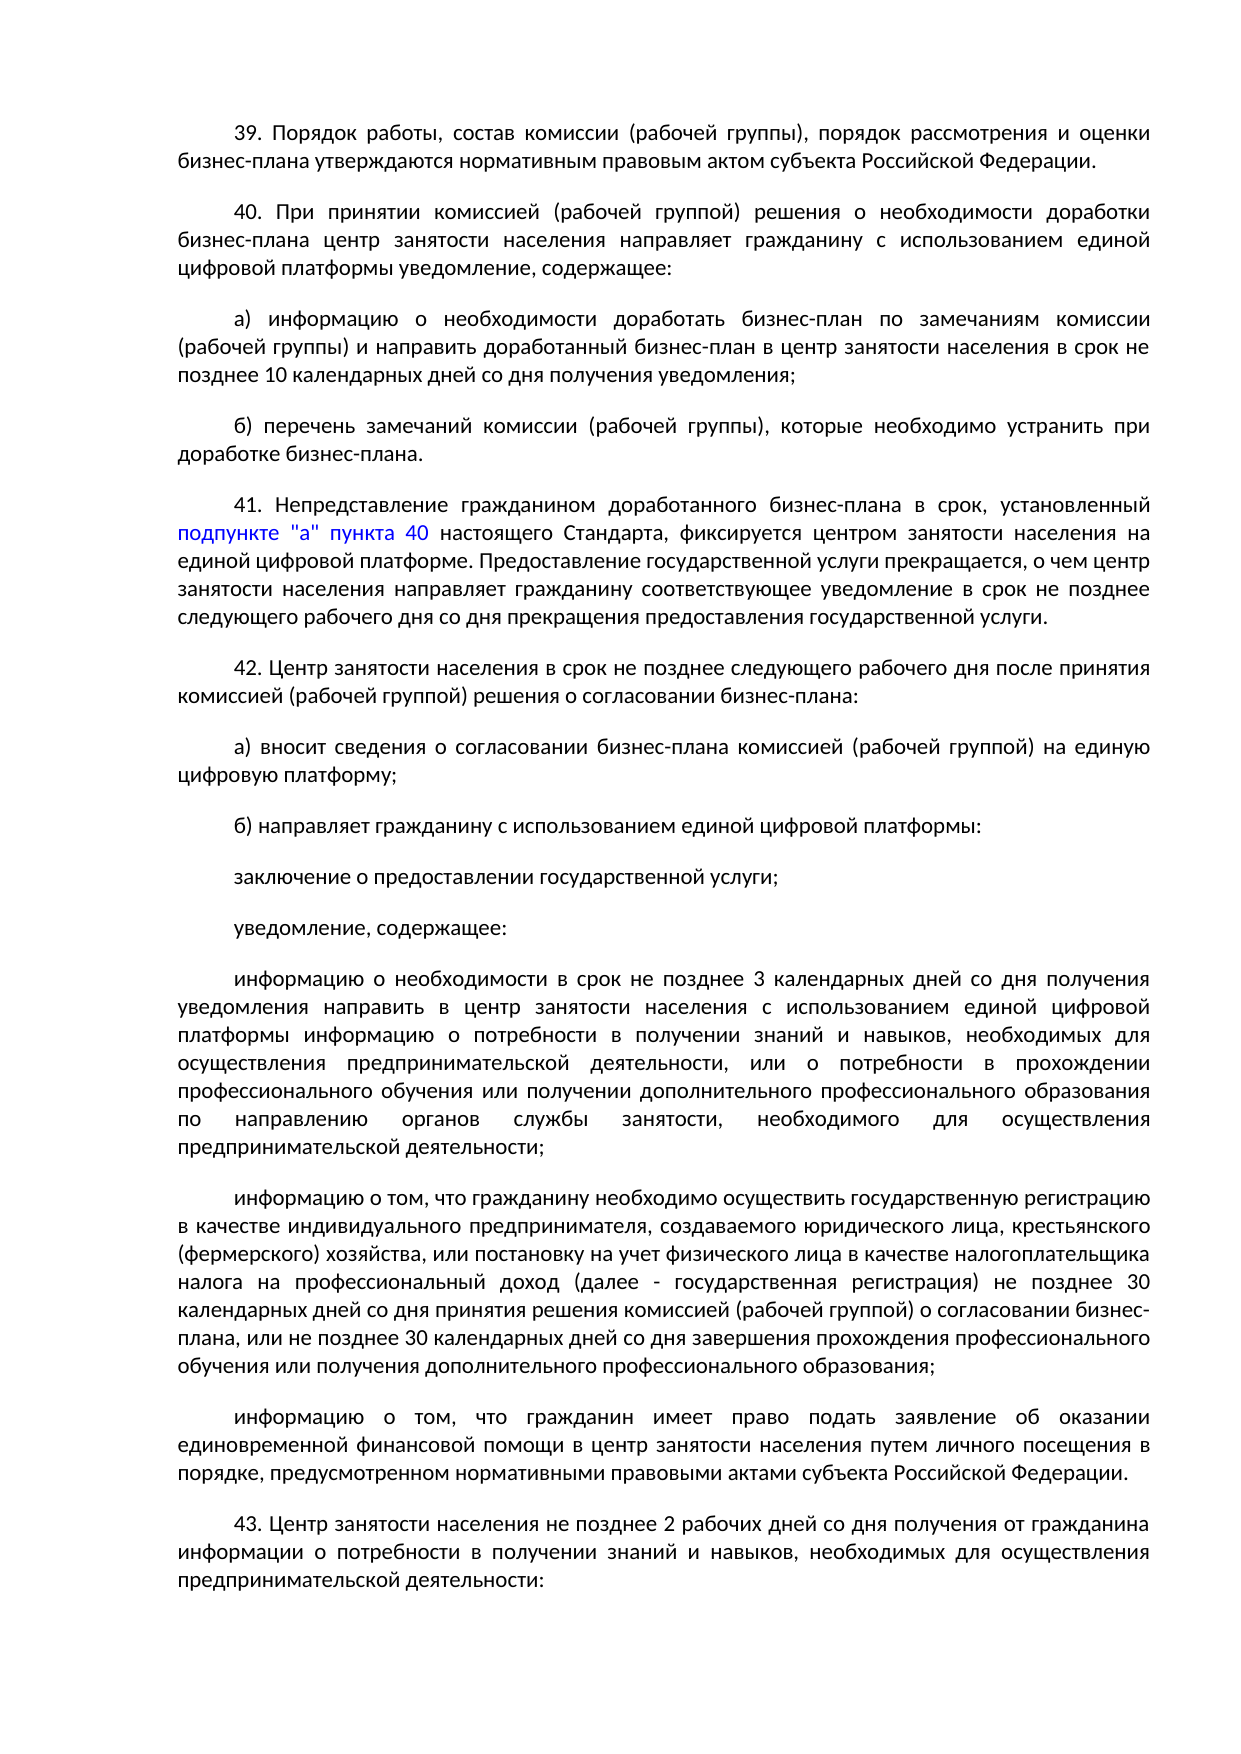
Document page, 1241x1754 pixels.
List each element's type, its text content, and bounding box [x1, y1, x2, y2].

text 41. Непредставление гражданином доработанного бизнес-плана в срок, установленный подпункте "а" пункта 40 настоящего Стандарта, фиксируется центром занятости населения на единой цифровой платформе. Предоставление государственной услуги прекращается, о чем центр занятости населения направляет гражданину соответствующее уведомление в срок не позднее следующего рабочего дня со дня прекращения предоставления государственной услуги. [177, 490, 1152, 630]
text б) направляет гражданину с использованием единой цифровой платформы: [177, 811, 1152, 839]
text уведомление, содержащее: [177, 913, 1152, 941]
text информацию о том, что гражданин имеет право подать заявление об оказании единовременной финансовой помощи в центр занятости населения путем личного посещения в порядке, предусмотренном нормативными правовыми актами субъекта Российской Федерации. [177, 1402, 1152, 1486]
text а) информацию о необходимости доработать бизнес-план по замечаниям комиссии (рабочей группы) и направить доработанный бизнес-план в центр занятости населения в срок не позднее 10 календарных дней со дня получения уведомления; [177, 304, 1152, 388]
text 39. Порядок работы, состав комиссии (рабочей группы), порядок рассмотрения и оценки бизнес-плана утверждаются нормативным правовым актом субъекта Российской Федерации. [177, 118, 1152, 174]
text б) перечень замечаний комиссии (рабочей группы), которые необходимо устранить при доработке бизнес-плана. [177, 411, 1152, 467]
text а) вносит сведения о согласовании бизнес-плана комиссией (рабочей группой) на единую цифровую платформу; [177, 732, 1152, 788]
text информацию о необходимости в срок не позднее 3 календарных дней со дня получения уведомления направить в центр занятости населения с использованием единой цифровой платформы информацию о потребности в получении знаний и навыков, необходимых для осуществления предпринимательской деятельности, или о потребности в прохождении профессионального обучения или получении дополнительного профессионального образования по направлению органов службы занятости, необходимого для осуществления предпринимательской деятельности; [177, 964, 1152, 1160]
text информацию о том, что гражданину необходимо осуществить государственную регистрацию в качестве индивидуального предпринимателя, создаваемого юридического лица, крестьянского (фермерского) хозяйства, или постановку на учет физического лица в качестве налогоплательщика налога на профессиональный доход (далее - государственная регистрация) не позднее 30 календарных дней со дня принятия решения комиссией (рабочей группой) о согласовании бизнес-плана, или не позднее 30 календарных дней со дня завершения прохождения профессионального обучения или получения дополнительного профессионального образования; [177, 1183, 1152, 1379]
text 42. Центр занятости населения в срок не позднее следующего рабочего дня после принятия комиссией (рабочей группой) решения о согласовании бизнес-плана: [177, 653, 1152, 709]
text заключение о предоставлении государственной услуги; [177, 862, 1152, 890]
text 40. При принятии комиссией (рабочей группой) решения о необходимости доработки бизнес-плана центр занятости населения направляет гражданину с использованием единой цифровой платформы уведомление, содержащее: [177, 197, 1152, 281]
text 43. Центр занятости населения не позднее 2 рабочих дней со дня получения от гражданина информации о потребности в получении знаний и навыков, необходимых для осуществления предпринимательской деятельности: [177, 1509, 1152, 1593]
